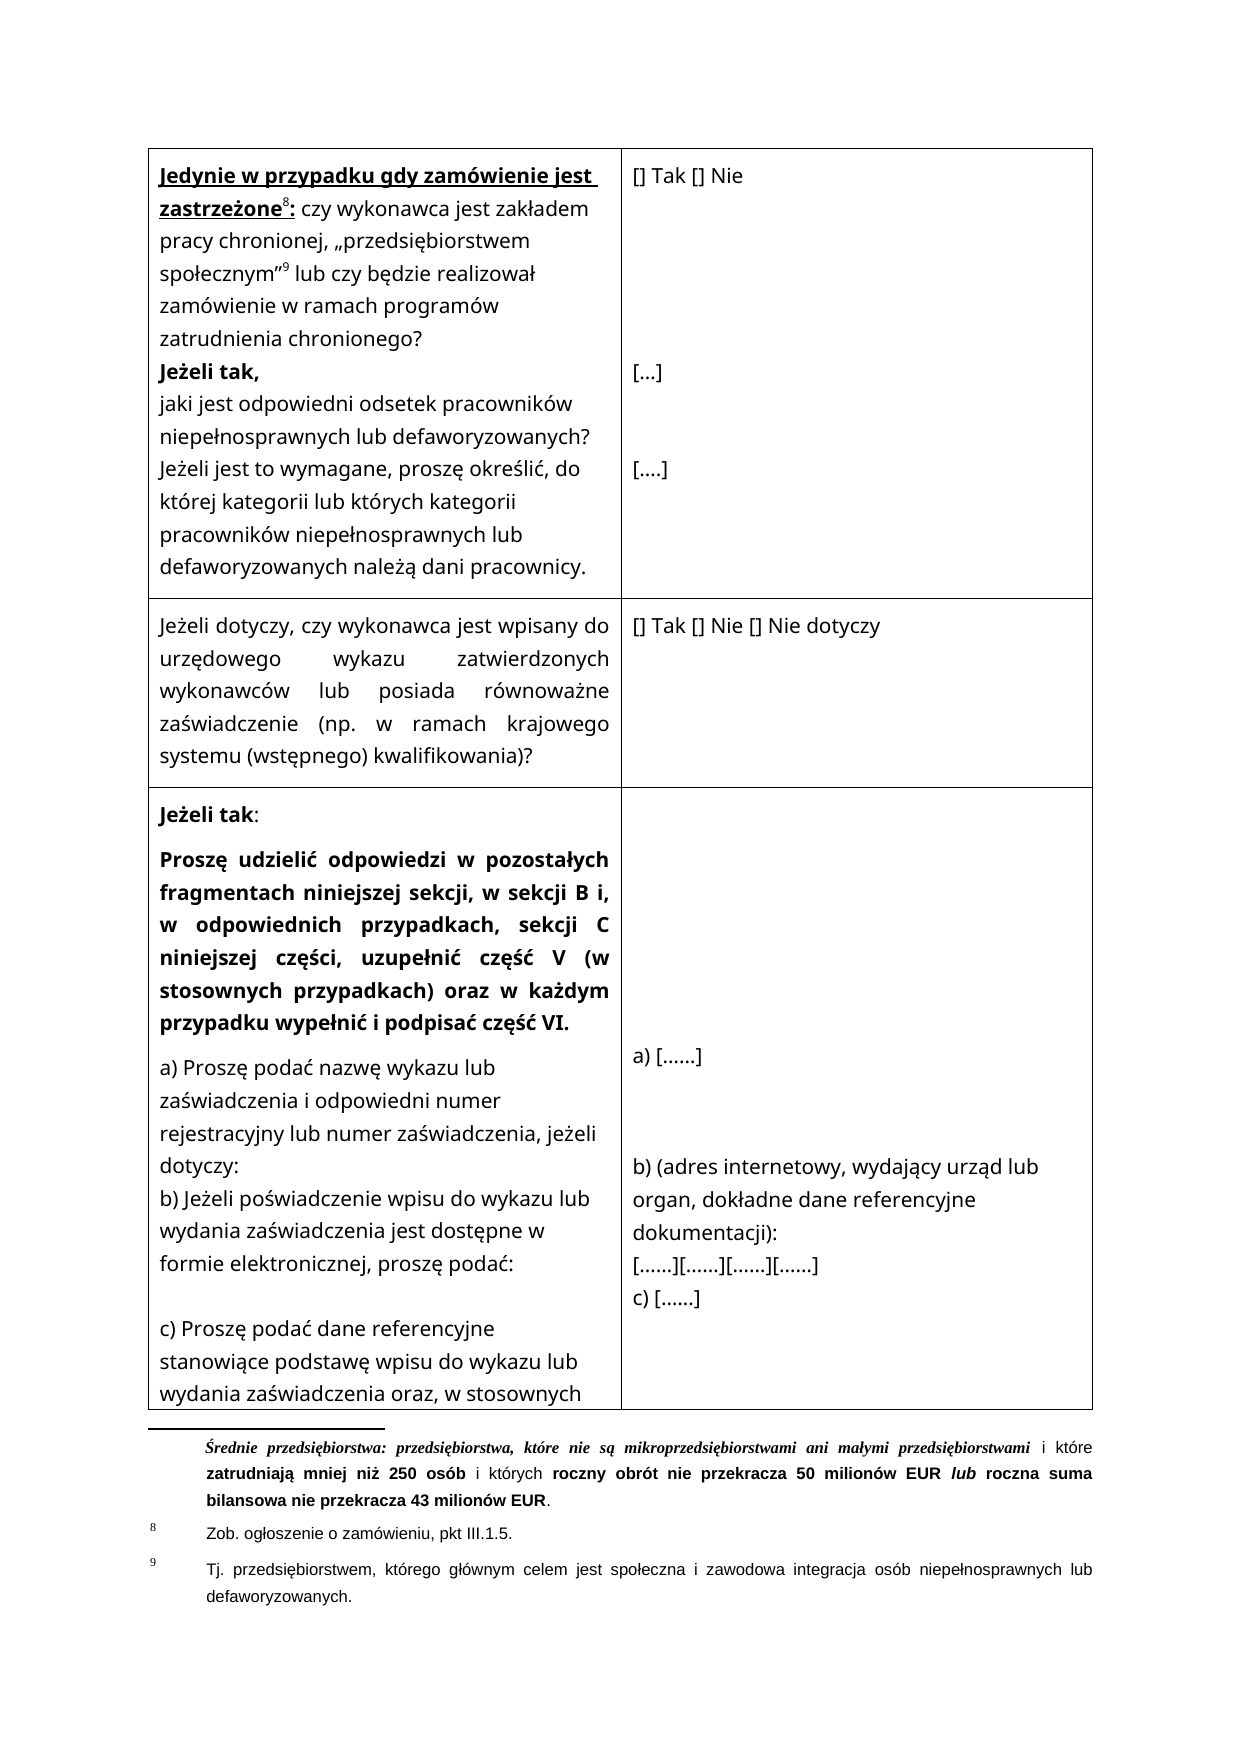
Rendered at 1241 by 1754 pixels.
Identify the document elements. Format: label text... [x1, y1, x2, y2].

table_cell Jedynie w przypadku gdy zamówienie jest zastrzeżone: czy wykonawca jest zakładem pracy chronionej, „przedsiębiorstwem społecznym” lub czy będzie realizował zamówienie w ramach programów zatrudnienia chronionego? Jeżeli tak, jaki jest odpowiedni odsetek pracowników niepełnosprawnych lub defaworyzowanych? Jeżeli jest to wymagane, proszę określić, do której kategorii lub których kategorii pracowników niepełnosprawnych lub defaworyzowanych należą dani pracownicy. [149, 149, 621, 598]
table_cell [] Tak [] Nie […] [….] [622, 149, 1092, 598]
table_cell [622, 788, 1092, 1409]
table_cell Jeżeli dotyczy, czy wykonawca jest wpisany do urzędowego wykazu zatwierdzonych wykonawców lub posiada równoważne zaświadczenie (np. w ramach krajowego systemu (wstępnego) kwalifikowania)? [149, 599, 621, 787]
table_cell [] Tak [] Nie [] Nie dotyczy [622, 599, 1092, 787]
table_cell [149, 788, 621, 1409]
